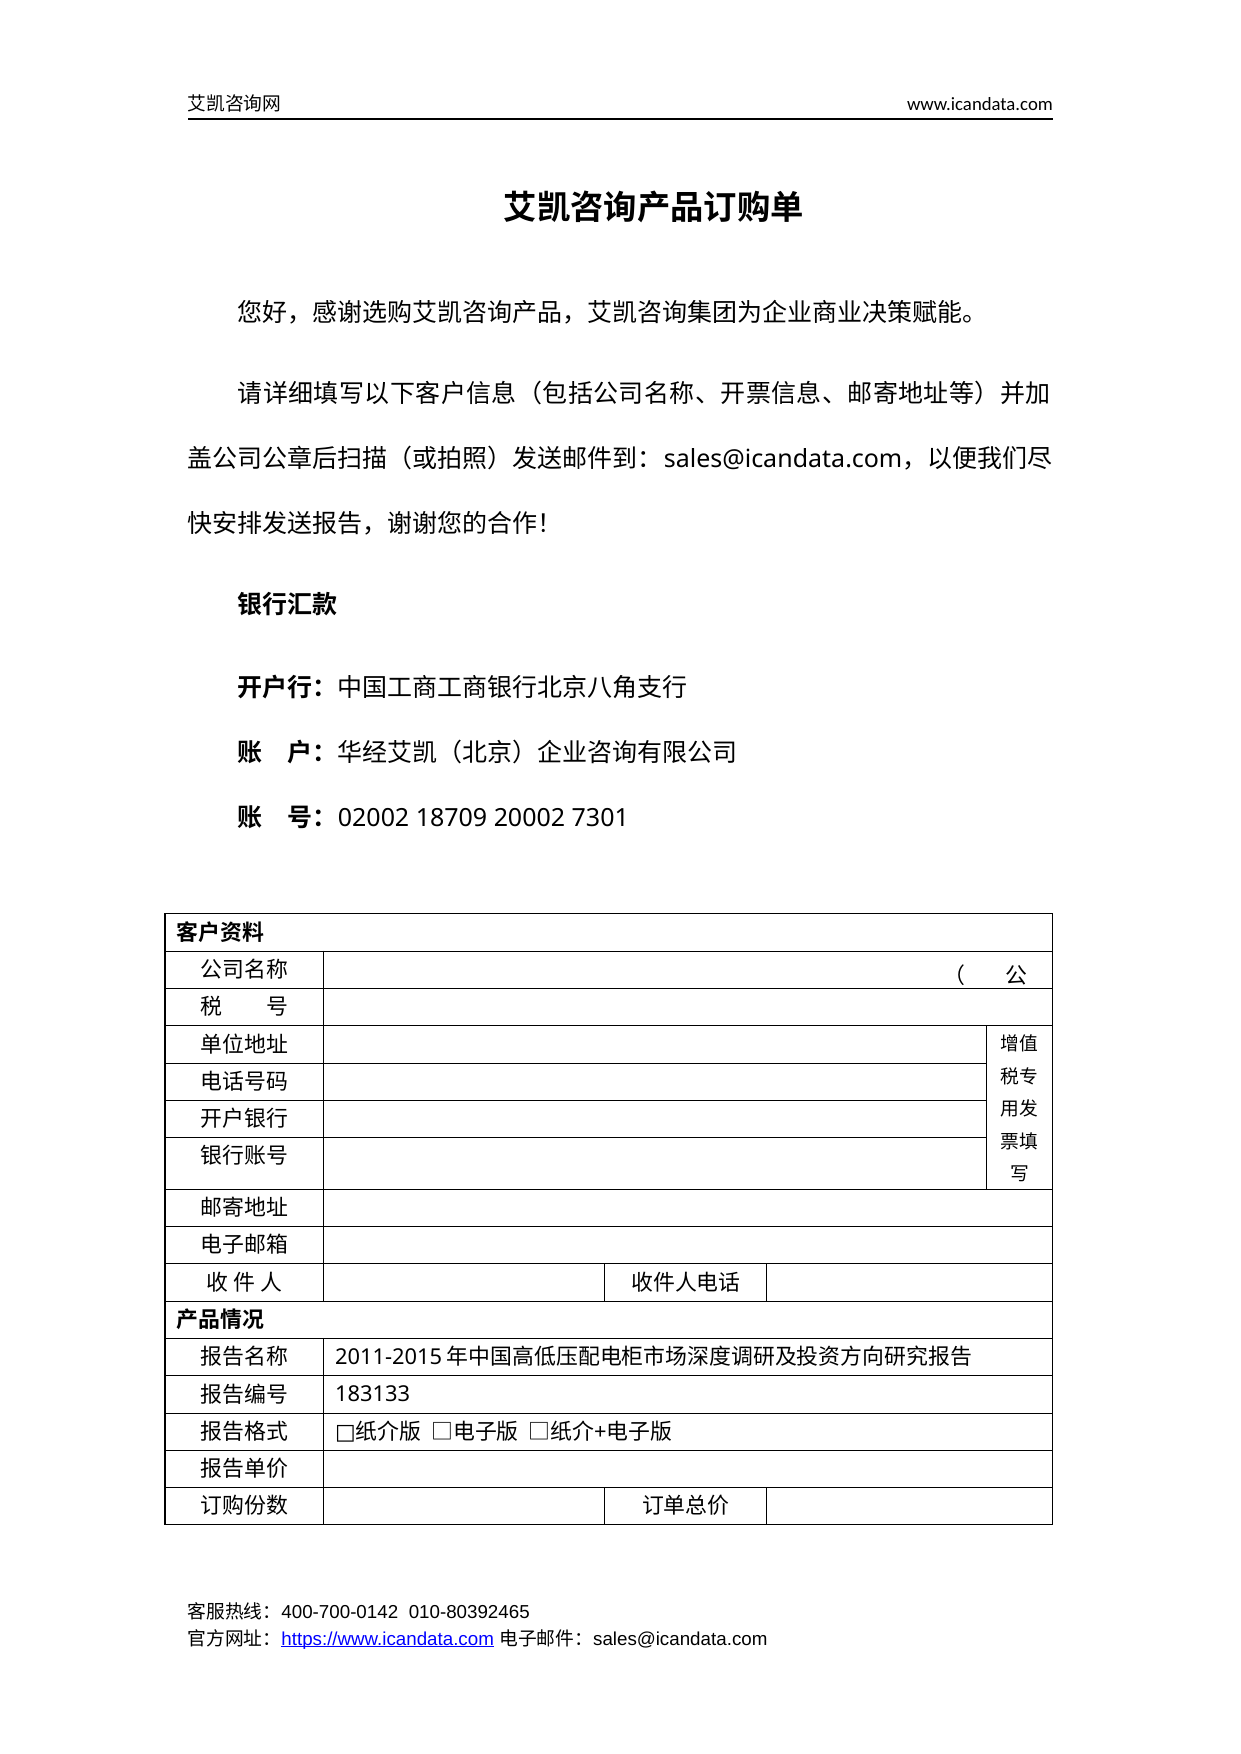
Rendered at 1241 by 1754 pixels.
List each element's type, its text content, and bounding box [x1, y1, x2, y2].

table_cell 订单总价 [605, 1488, 766, 1524]
text 银行汇款 [187, 570, 1053, 635]
table_cell [324, 1190, 1052, 1226]
text 账 号：02002 18709 20002 7301 [187, 783, 1053, 848]
table_cell [324, 1026, 986, 1062]
table_cell 2011-2015年中国高低压配电柜市场深度调研及投资方向研究报告 [324, 1339, 1052, 1375]
table_cell 收 件 人 [166, 1264, 323, 1301]
table_cell [324, 1227, 1052, 1263]
table_cell 税 号 [166, 989, 323, 1025]
table_cell 报告名称 [166, 1339, 323, 1375]
table_cell [767, 1488, 1052, 1524]
table_cell 公司名称 [166, 952, 323, 988]
table_cell [767, 1264, 1052, 1301]
text 请详细填写以下客户信息（包括公司名称、开票信息、邮寄地址等）并加盖公司公章后扫描（或拍照）发送邮件到：sales@icandata.com，以便我们尽快安排发送报告，谢谢您的合作！ [187, 359, 1053, 554]
table_cell 订购份数 [166, 1488, 323, 1524]
table_cell [324, 1451, 1052, 1487]
table_cell 183133 [324, 1376, 1052, 1412]
table_cell [324, 989, 1052, 1025]
table_cell 电子邮箱 [166, 1227, 323, 1263]
table_cell 收件人电话 [605, 1264, 766, 1301]
table_cell [324, 1101, 986, 1137]
table_cell [324, 1488, 604, 1524]
table_cell [324, 1138, 986, 1189]
table_cell 邮寄地址 [166, 1190, 323, 1226]
table_cell 增值税专用发票填写 [987, 1026, 1052, 1189]
table_cell 报告编号 [166, 1376, 323, 1412]
table_cell 报告格式 [166, 1414, 323, 1450]
table_cell [324, 1264, 604, 1301]
table_cell 单位地址 [166, 1026, 323, 1062]
text 开户行：中国工商工商银行北京八角支行 [187, 653, 1053, 718]
table_header 客户资料 [166, 914, 1052, 951]
table_cell 开户银行 [166, 1101, 323, 1137]
text 账 户：华经艾凯（北京）企业咨询有限公司 [187, 718, 1053, 783]
table_cell 电话号码 [166, 1064, 323, 1100]
table_cell [324, 952, 1052, 988]
table_cell □纸介版 □电子版 □纸介+电子版 [324, 1414, 1052, 1450]
table_cell 产品情况 [166, 1302, 1052, 1338]
text 艾凯咨询产品订购单 [187, 172, 1053, 237]
table_cell 银行账号 [166, 1138, 323, 1189]
table_cell 报告单价 [166, 1451, 323, 1487]
table_cell [324, 1064, 986, 1100]
text 您好，感谢选购艾凯咨询产品，艾凯咨询集团为企业商业决策赋能。 [187, 278, 1053, 343]
